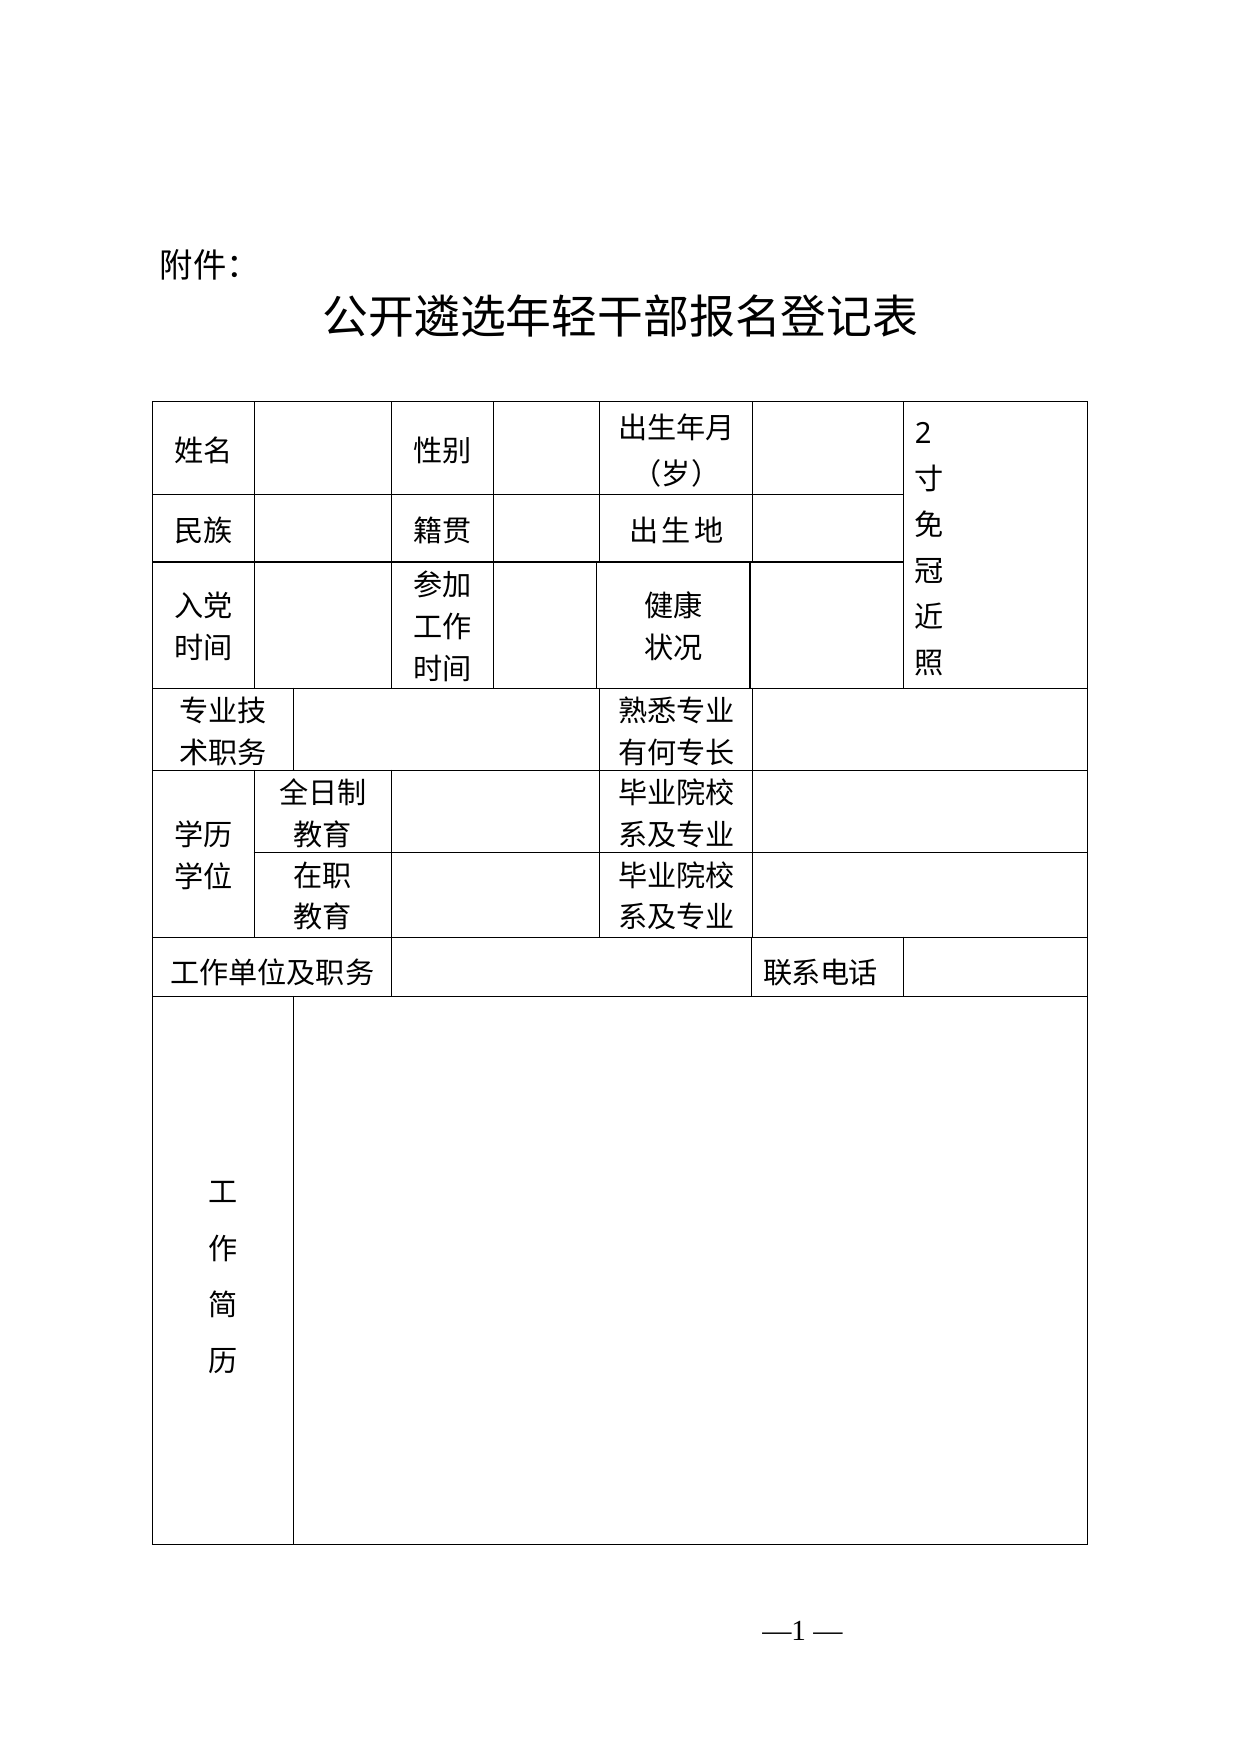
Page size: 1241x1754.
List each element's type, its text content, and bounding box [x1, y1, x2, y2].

table_header 姓名 [153, 402, 254, 494]
table_cell 民族 [153, 495, 254, 561]
table_cell 出生地 [600, 495, 752, 561]
table_cell [294, 997, 1087, 1544]
table_header [255, 402, 391, 494]
table_cell [904, 938, 1087, 996]
table_cell [392, 853, 599, 937]
table_cell 学历 学位 [153, 771, 254, 937]
table_cell [294, 689, 599, 769]
table_cell [392, 938, 751, 996]
table_cell 联系电话 [752, 938, 903, 996]
table_header [494, 402, 599, 494]
text 公开遴选年轻干部报名登记表 [159, 288, 1081, 345]
table_cell [392, 771, 599, 852]
table_cell [753, 771, 1087, 852]
table_cell 熟悉专业 有何专长 [600, 689, 752, 769]
table_cell 健康 状况 [597, 563, 749, 687]
table_cell 毕业院校 系及专业 [600, 853, 752, 937]
table_cell [753, 853, 1087, 937]
table_cell 工作单位及职务 [153, 938, 391, 996]
table_cell [751, 563, 903, 687]
text 附件： [159, 232, 1081, 288]
table_cell 在职 教育 [255, 853, 391, 937]
table_cell 入党 时间 [153, 563, 254, 687]
table_cell [494, 563, 596, 687]
table_header 性别 [392, 402, 493, 494]
table_cell 籍贯 [392, 495, 493, 561]
table_cell [494, 495, 599, 561]
table_cell 参加工作时间 [392, 563, 493, 687]
table_cell [753, 495, 903, 561]
table_header [753, 402, 903, 494]
table_cell 专业技 术职务 [153, 689, 293, 769]
table_cell [255, 495, 391, 561]
table_cell 毕业院校 系及专业 [600, 771, 752, 852]
table_cell [255, 563, 391, 687]
table_cell [753, 689, 1087, 769]
table_header 2寸免冠 近照 [904, 402, 1087, 687]
table_header 出生年月 （岁） [600, 402, 752, 494]
table_cell 工 作 简 历 [153, 997, 293, 1544]
table_cell 全日制 教育 [255, 771, 391, 852]
